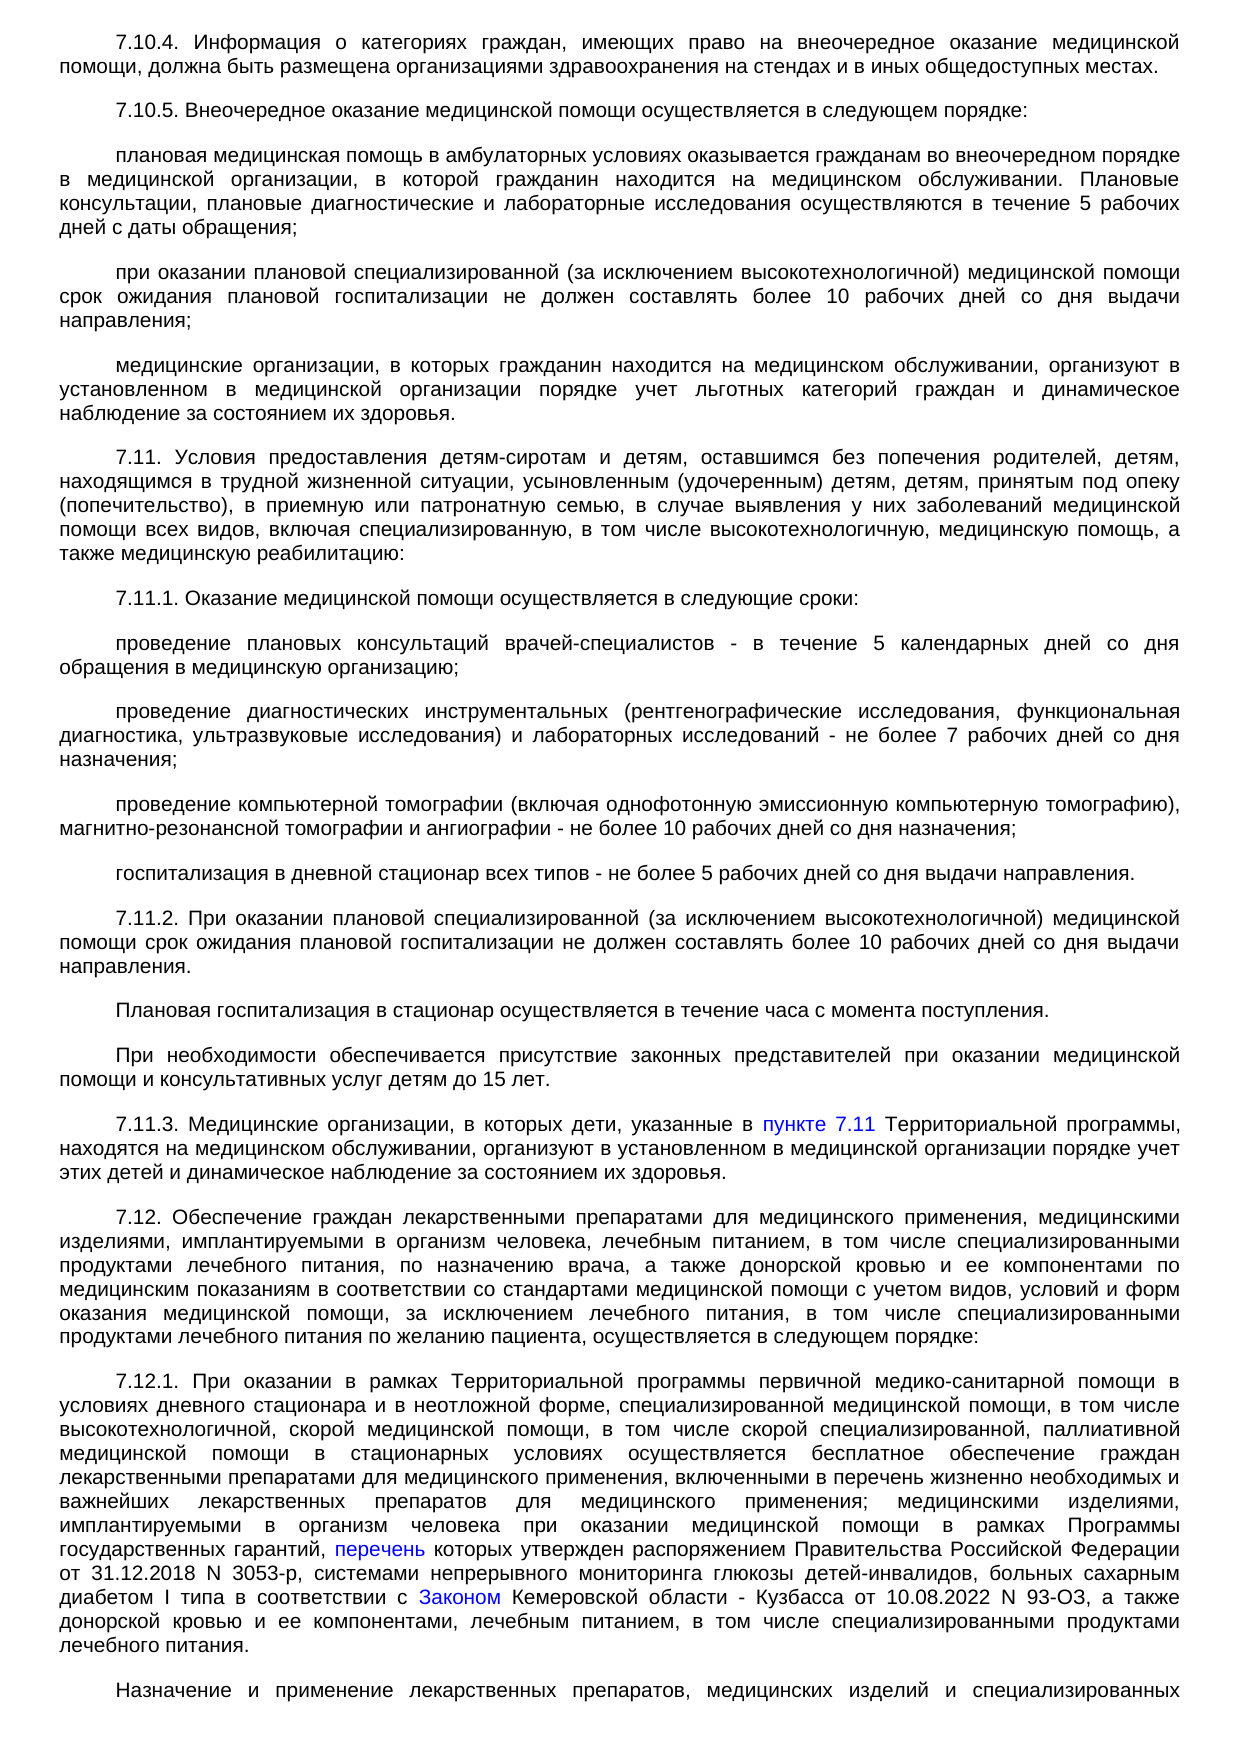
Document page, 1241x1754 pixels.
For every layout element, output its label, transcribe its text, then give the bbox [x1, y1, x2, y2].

text Плановая госпитализация в стационар осуществляется в течение часа с момента поступления. [59, 998, 1181, 1022]
text госпитализация в дневной стационар всех типов - не более 5 рабочих дней со дня выдачи направления. [59, 861, 1181, 885]
text при оказании плановой специализированной (за исключением высокотехнологичной) медицинской помощи срок ожидания плановой госпитализации не должен составлять более 10 рабочих дней со дня выдачи направления; [59, 260, 1181, 332]
text проведение компьютерной томографии (включая однофотонную эмиссионную компьютерную томографию), магнитно-резонансной томографии и ангиографии - не более 10 рабочих дней со дня назначения; [59, 792, 1181, 840]
text 7.12. Обеспечение граждан лекарственными препаратами для медицинского применения, медицинскими изделиями, имплантируемыми в организм человека, лечебным питанием, в том числе специализированными продуктами лечебного питания, по назначению врача, а также донорской кровью и ее компонентами по медицинским показаниям в соответствии со стандартами медицинской помощи с учетом видов, условий и форм оказания медицинской помощи, за исключением лечебного питания, в том числе специализированными продуктами лечебного питания по желанию пациента, осуществляется в следующем порядке: [59, 1204, 1181, 1348]
text проведение диагностических инструментальных (рентгенографические исследования, функциональная диагностика, ультразвуковые исследования) и лабораторных исследований - не более 7 рабочих дней со дня назначения; [59, 699, 1181, 771]
text плановая медицинская помощь в амбулаторных условиях оказывается гражданам во внеочередном порядке в медицинской организации, в которой гражданин находится на медицинском обслуживании. Плановые консультации, плановые диагностические и лабораторные исследования осуществляются в течение 5 рабочих дней с даты обращения; [59, 143, 1181, 239]
text 7.11. Условия предоставления детям-сиротам и детям, оставшимся без попечения родителей, детям, находящимся в трудной жизненной ситуации, усыновленным (удочеренным) детям, детям, принятым под опеку (попечительство), в приемную или патронатную семью, в случае выявления у них заболеваний медицинской помощи всех видов, включая специализированную, в том числе высокотехнологичную, медицинскую помощь, а также медицинскую реабилитацию: [59, 445, 1181, 565]
text 7.11.1. Оказание медицинской помощи осуществляется в следующие сроки: [59, 586, 1181, 610]
text медицинские организации, в которых гражданин находится на медицинском обслуживании, организуют в установленном в медицинской организации порядке учет льготных категорий граждан и динамическое наблюдение за состоянием их здоровья. [59, 352, 1181, 424]
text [59, 1677, 1181, 1701]
text 7.12.1. При оказании в рамках Территориальной программы первичной медико-санитарной помощи в условиях дневного стационара и в неотложной форме, специализированной медицинской помощи, в том числе высокотехнологичной, скорой медицинской помощи, в том числе скорой специализированной, паллиативной медицинской помощи в стационарных условиях осуществляется бесплатное обеспечение граждан лекарственными препаратами для медицинского применения, включенными в перечень жизненно необходимых и важнейших лекарственных препаратов для медицинского применения; медицинскими изделиями, имплантируемыми в организм человека при оказании медицинской помощи в рамках Программы государственных гарантий, перечень которых утвержден распоряжением Правительства Российской Федерации от 31.12.2018 N 3053-р, системами непрерывного мониторинга глюкозы детей-инвалидов, больных сахарным диабетом I типа в соответствии с Законом Кемеровской области - Кузбасса от 10.08.2022 N 93-ОЗ, а также донорской кровью и ее компонентами, лечебным питанием, в том числе специализированными продуктами лечебного питания. [59, 1369, 1181, 1657]
text 7.10.4. Информация о категориях граждан, имеющих право на внеочередное оказание медицинской помощи, должна быть размещена организациями здравоохранения на стендах и в иных общедоступных местах. [59, 29, 1181, 77]
text При необходимости обеспечивается присутствие законных представителей при оказании медицинской помощи и консультативных услуг детям до 15 лет. [59, 1043, 1181, 1091]
text 7.10.5. Внеочередное оказание медицинской помощи осуществляется в следующем порядке: [59, 98, 1181, 122]
text проведение плановых консультаций врачей-специалистов - в течение 5 календарных дней со дня обращения в медицинскую организацию; [59, 631, 1181, 678]
text 7.11.2. При оказании плановой специализированной (за исключением высокотехнологичной) медицинской помощи срок ожидания плановой госпитализации не должен составлять более 10 рабочих дней со дня выдачи направления. [59, 906, 1181, 977]
text 7.11.3. Медицинские организации, в которых дети, указанные в пункте 7.11 Территориальной программы, находятся на медицинском обслуживании, организуют в установленном в медицинской организации порядке учет этих детей и динамическое наблюдение за состоянием их здоровья. [59, 1112, 1181, 1184]
